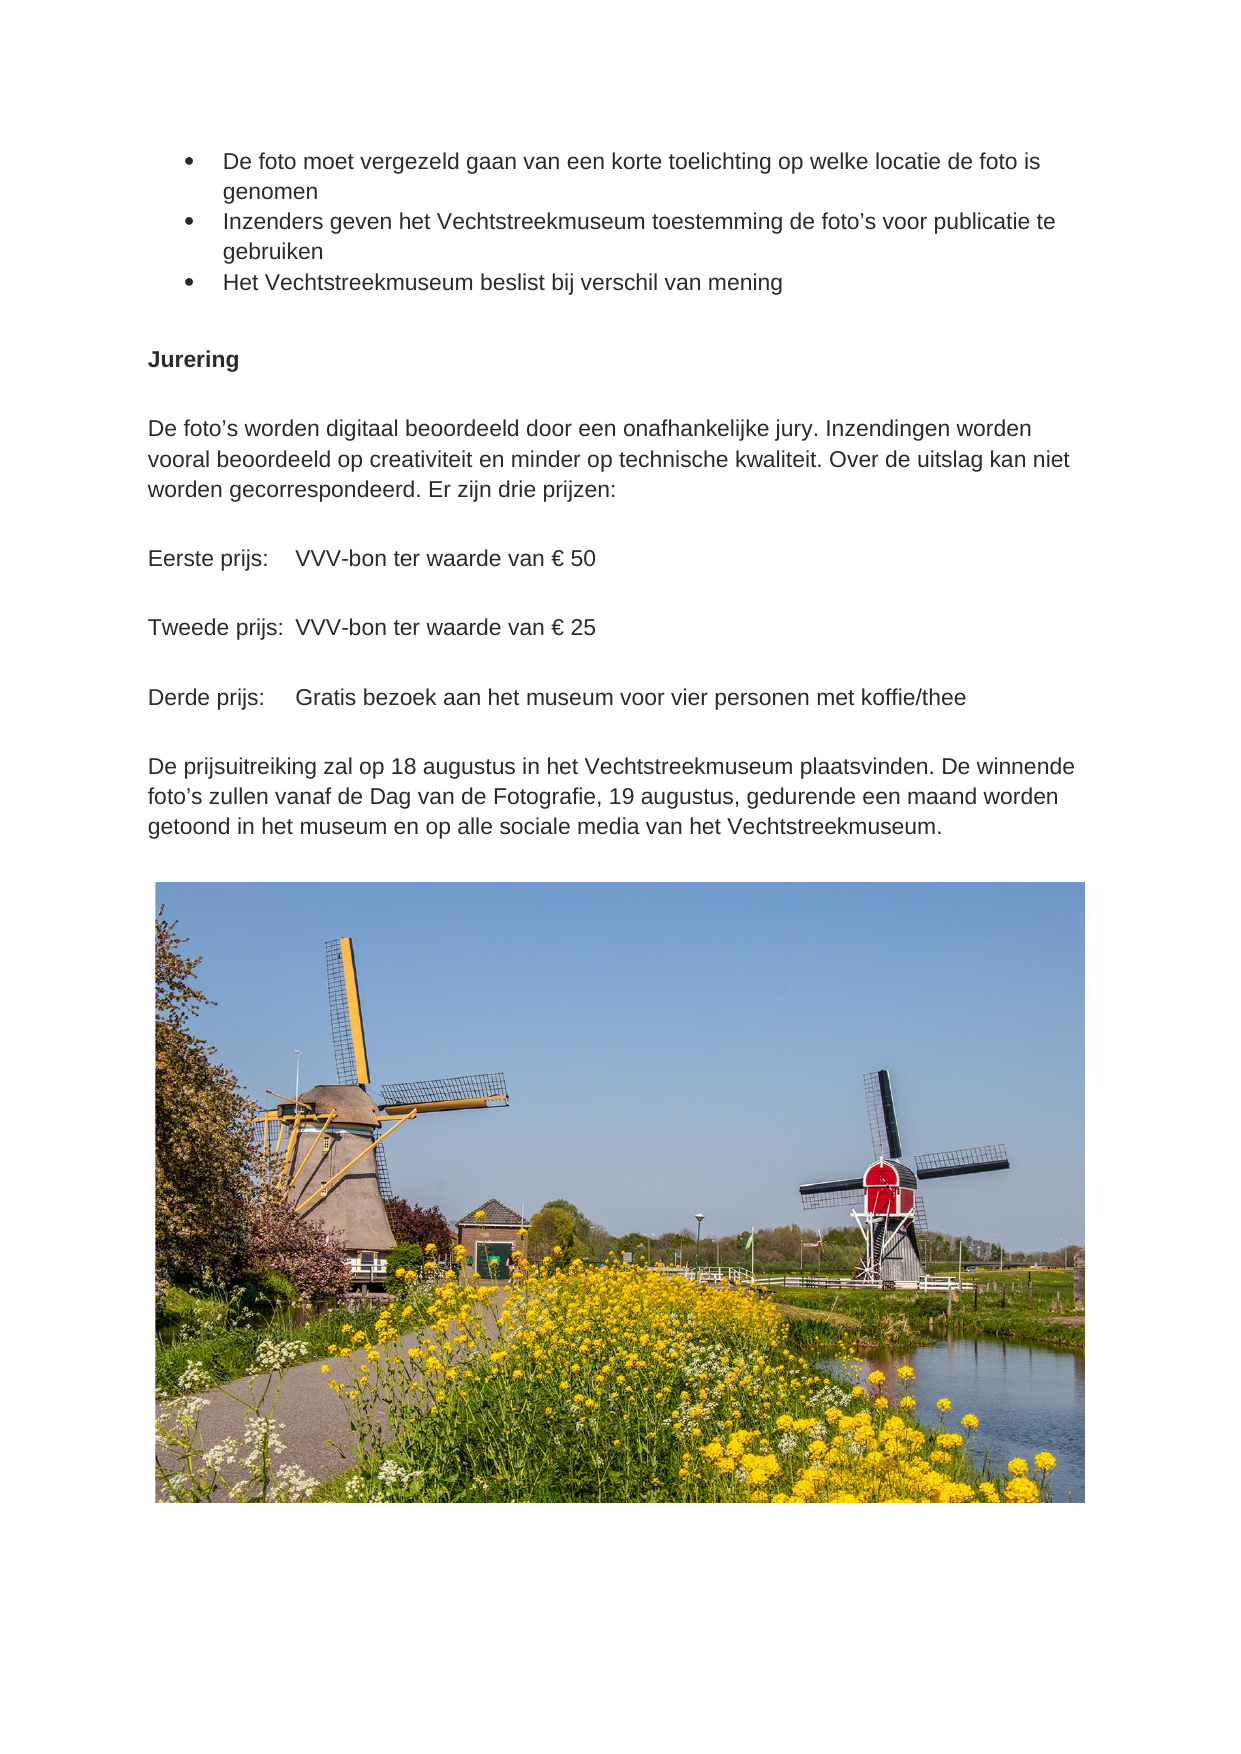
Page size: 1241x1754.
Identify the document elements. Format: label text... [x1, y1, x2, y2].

text Jurering [148, 316, 1093, 372]
list De foto moet vergezeld gaan van een korte toelichting op welke locatie de foto is genomen [185, 148, 1093, 204]
text Derde prijs: Gratis bezoek aan het museum voor vier personen met koffie/thee [148, 683, 1093, 710]
list Het Vechtstreekmuseum beslist bij verschil van mening [185, 268, 1093, 295]
text De foto’s worden digitaal beoordeeld door een onafhankelijke jury. Inzendingen worden vooral beoordeeld op creativiteit en minder op technische kwaliteit. Over de uitslag kan niet worden gecorrespondeerd. Er zijn drie prijzen: [148, 415, 1093, 502]
list Inzenders geven het Vechtstreekmuseum toestemming de foto’s voor publicatie te gebruiken [185, 208, 1093, 264]
text De prijsuitreiking zal op 18 augustus in het Vechtstreekmuseum plaatsvinden. De winnende foto’s zullen vanaf de Dag van de Fotografie, 19 augustus, gedurende een maand worden getoond in het museum en op alle sociale media van het Vechtstreekmuseum. [148, 753, 1093, 839]
text Tweede prijs: VVV-bon ter waarde van € 25 [148, 614, 1093, 641]
picture [155, 882, 1085, 1503]
text Eerste prijs: VVV-bon ter waarde van € 50 [148, 545, 1093, 571]
